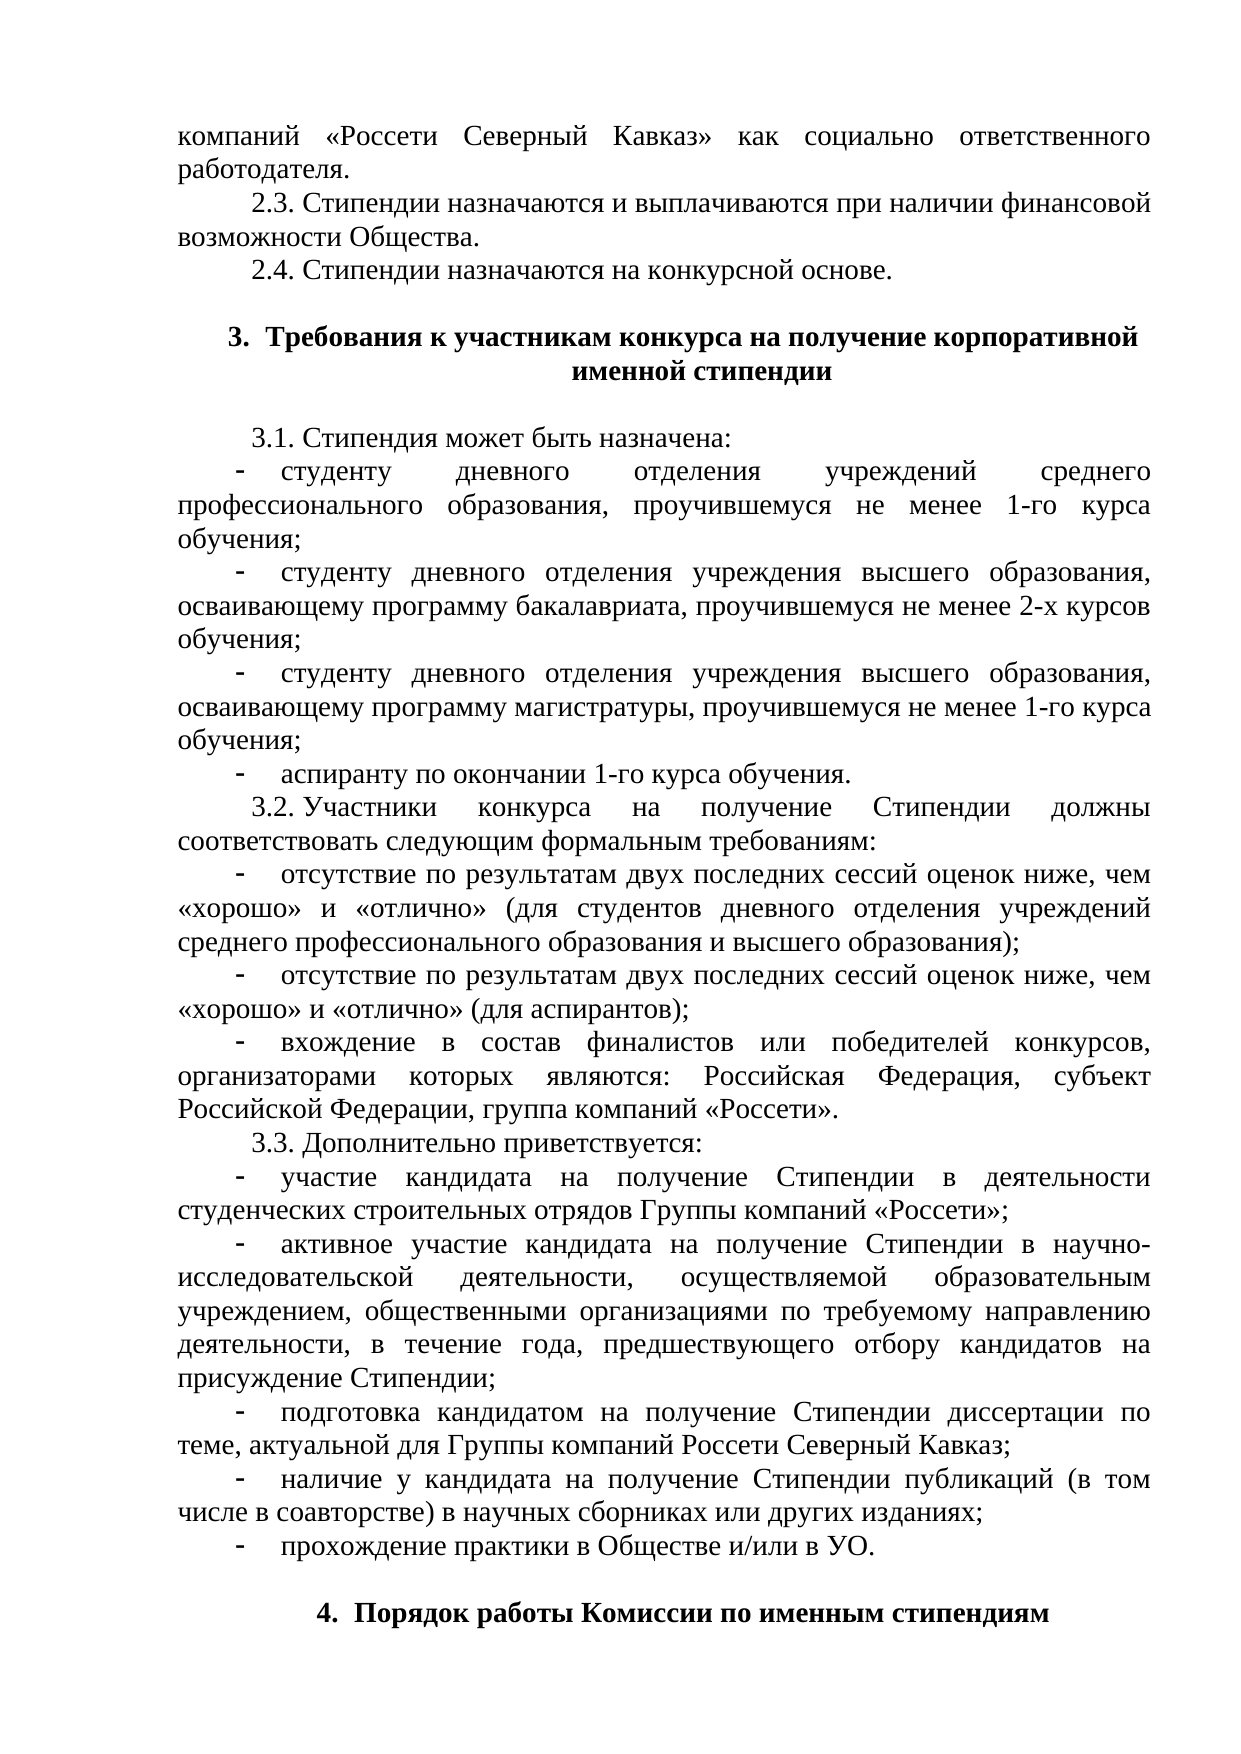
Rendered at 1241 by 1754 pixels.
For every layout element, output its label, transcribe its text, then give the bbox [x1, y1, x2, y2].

list студенту дневного отделения учреждения высшего образования, осваивающему программу магистратуры, проучившемуся не менее 1-го курса обучения; [177, 655, 1152, 756]
list студенту дневного отделения учреждений среднего профессионального образования, проучившемуся не менее 1-го курса обучения; [177, 453, 1152, 554]
list отсутствие по результатам двух последних сессий оценок ниже, чем «хорошо» и «отлично» (для аспирантов); [177, 957, 1152, 1024]
text 2.3. Стипендии назначаются и выплачиваются при наличии финансовой возможности Общества. [177, 185, 1152, 252]
list Требования к участникам конкурса на получение корпоративной именной стипендии [215, 319, 1152, 386]
list аспиранту по окончании 1-го курса обучения. [177, 756, 1152, 789]
list отсутствие по результатам двух последних сессий оценок ниже, чем «хорошо» и «отлично» (для студентов дневного отделения учреждений среднего профессионального образования и высшего образования); [177, 856, 1152, 957]
list Порядок работы Комиссии по именным стипендиям [215, 1595, 1152, 1629]
list участие кандидата на получение Стипендии в деятельности студенческих строительных отрядов Группы компаний «Россети»; [177, 1159, 1152, 1226]
list активное участие кандидата на получение Стипендии в научно-исследовательской деятельности, осуществляемой образовательным учреждением, общественными организациями по требуемому направлению деятельности, в течение года, предшествующего отбору кандидатов на присуждение Стипендии; [177, 1226, 1152, 1394]
list наличие у кандидата на получение Стипендии публикаций (в том числе в соавторстве) в научных сборниках или других изданиях; [177, 1461, 1152, 1528]
text 3.3. Дополнительно приветствуется: [177, 1125, 1152, 1159]
list студенту дневного отделения учреждения высшего образования, осваивающему программу бакалавриата, проучившемуся не менее 2-х курсов обучения; [177, 554, 1152, 655]
list прохождение практики в Обществе и/или в УО. [177, 1528, 1152, 1562]
list вхождение в состав финалистов или победителей конкурсов, организаторами которых являются: Российская Федерация, субъект Российской Федерации, группа компаний «Россети». [177, 1024, 1152, 1125]
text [177, 118, 1152, 185]
text 2.4. Стипендии назначаются на конкурсной основе. [177, 252, 1152, 286]
text 3.1. Стипендия может быть назначена: [177, 420, 1152, 453]
list подготовка кандидатом на получение Стипендии диссертации по теме, актуальной для Группы компаний Россети Северный Кавказ; [177, 1394, 1152, 1461]
text 3.2. Участники конкурса на получение Стипендии должны соответствовать следующим формальным требованиям: [177, 789, 1152, 856]
